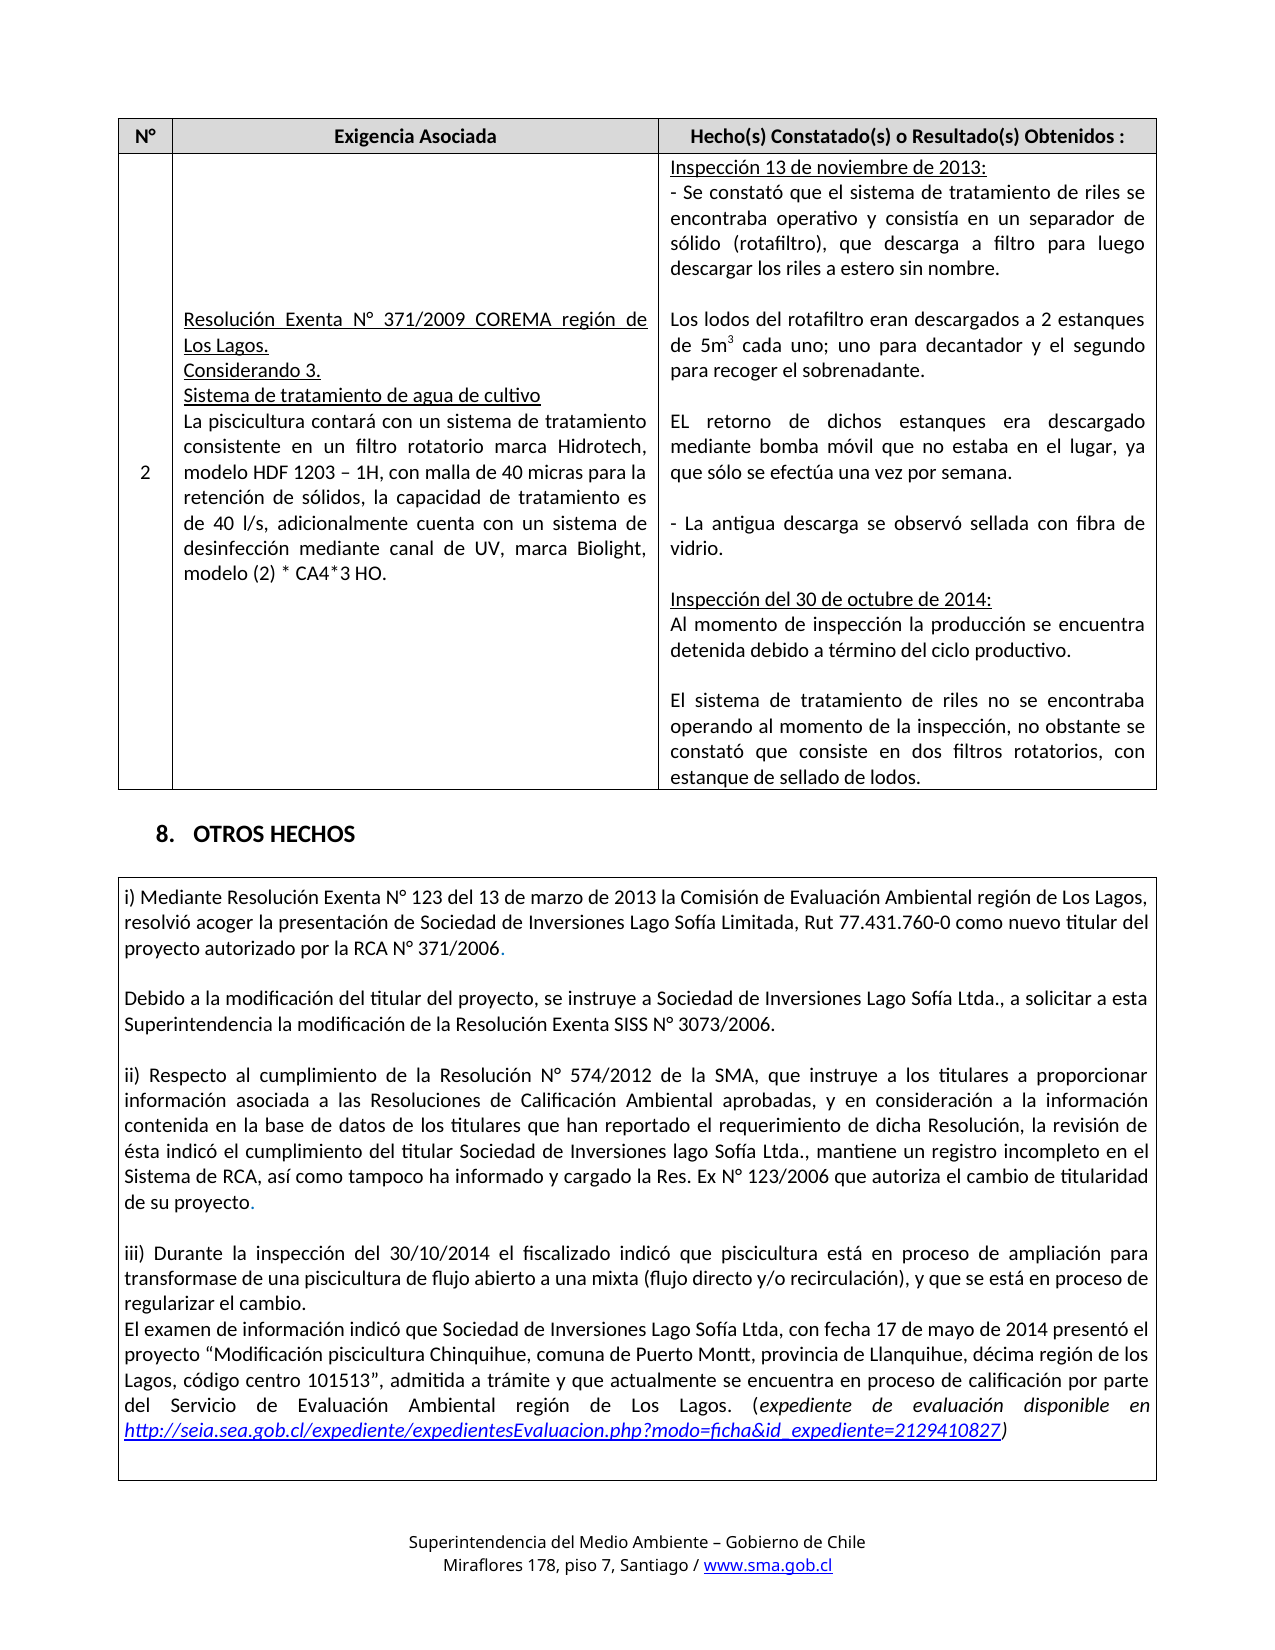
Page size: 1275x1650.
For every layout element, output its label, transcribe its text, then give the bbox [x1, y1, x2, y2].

table_cell Resolución Exenta N° 371/2009 COREMA región de Los Lagos. Considerando 3. Sistema de tratamiento de agua de cultivo La piscicultura contará con un sistema de tratamiento consistente en un filtro rotatorio marca Hidrotech, modelo HDF 1203 – 1H, con malla de 40 micras para la retención de sólidos, la capacidad de tratamiento es de 40 l/s, adicionalmente cuenta con un sistema de desinfección mediante canal de UV, marca Biolight, modelo (2) * CA4*3 HO. [173, 154, 658, 789]
subtitle OTROS HECHOS [156, 818, 1157, 849]
table_header i) Mediante Resolución Exenta N° 123 del 13 de marzo de 2013 la Comisión de Evaluación Ambiental región de Los Lagos, resolvió acoger la presentación de Sociedad de Inversiones Lago Sofía Limitada, Rut 77.431.760-0 como nuevo titular del proyecto autorizado por la RCA N° 371/2006. Debido a la modificación del titular del proyecto, se instruye a Sociedad de Inversiones Lago Sofía Ltda., a solicitar a esta Superintendencia la modificación de la Resolución Exenta SISS N° 3073/2006. ii) Respecto al cumplimiento de la Resolución N° 574/2012 de la SMA, que instruye a los titulares a proporcionar información asociada a las Resoluciones de Calificación Ambiental aprobadas, y en consideración a la información contenida en la base de datos de los titulares que han reportado el requerimiento de dicha Resolución, la revisión de ésta indicó el cumplimiento del titular Sociedad de Inversiones lago Sofía Ltda., mantiene un registro incompleto en el Sistema de RCA, así como tampoco ha informado y cargado la Res. Ex N° 123/2006 que autoriza el cambio de titularidad de su proyecto. iii) Durante la inspección del 30/10/2014 el fiscalizado indicó que piscicultura está en proceso de ampliación para transformase de una piscicultura de flujo abierto a una mixta (flujo directo y/o recirculación), y que se está en proceso de regularizar el cambio. El examen de información indicó que Sociedad de Inversiones Lago Sofía Ltda, con fecha 17 de mayo de 2014 presentó el proyecto “Modificación piscicultura Chinquihue, comuna de Puerto Montt, provincia de Llanquihue, décima región de los Lagos, código centro 101513”, admitida a trámite y que actualmente se encuentra en proceso de calificación por parte del Servicio de Evaluación Ambiental región de Los Lagos. (expediente de evaluación disponible en http://seia.sea.gob.cl/expediente/expedientesEvaluacion.php?modo=ficha&id_expediente=2129410827) [119, 878, 1156, 1480]
table_cell Inspección 13 de noviembre de 2013: - Se constató que el sistema de tratamiento de riles se encontraba operativo y consistía en un separador de sólido (rotafiltro), que descarga a filtro para luego descargar los riles a estero sin nombre. Los lodos del rotafiltro eran descargados a 2 estanques de 5m3 cada uno; uno para decantador y el segundo para recoger el sobrenadante. EL retorno de dichos estanques era descargado mediante bomba móvil que no estaba en el lugar, ya que sólo se efectúa una vez por semana. - La antigua descarga se observó sellada con fibra de vidrio. Inspección del 30 de octubre de 2014: Al momento de inspección la producción se encuentra detenida debido a término del ciclo productivo. El sistema de tratamiento de riles no se encontraba operando al momento de la inspección, no obstante se constató que consiste en dos filtros rotatorios, con estanque de sellado de lodos. [659, 154, 1156, 789]
table_header Hecho(s) Constatado(s) o Resultado(s) Obtenidos : [659, 119, 1156, 153]
table_header N° [119, 119, 172, 153]
table_header Exigencia Asociada [173, 119, 658, 153]
table_cell 2 [119, 154, 172, 789]
